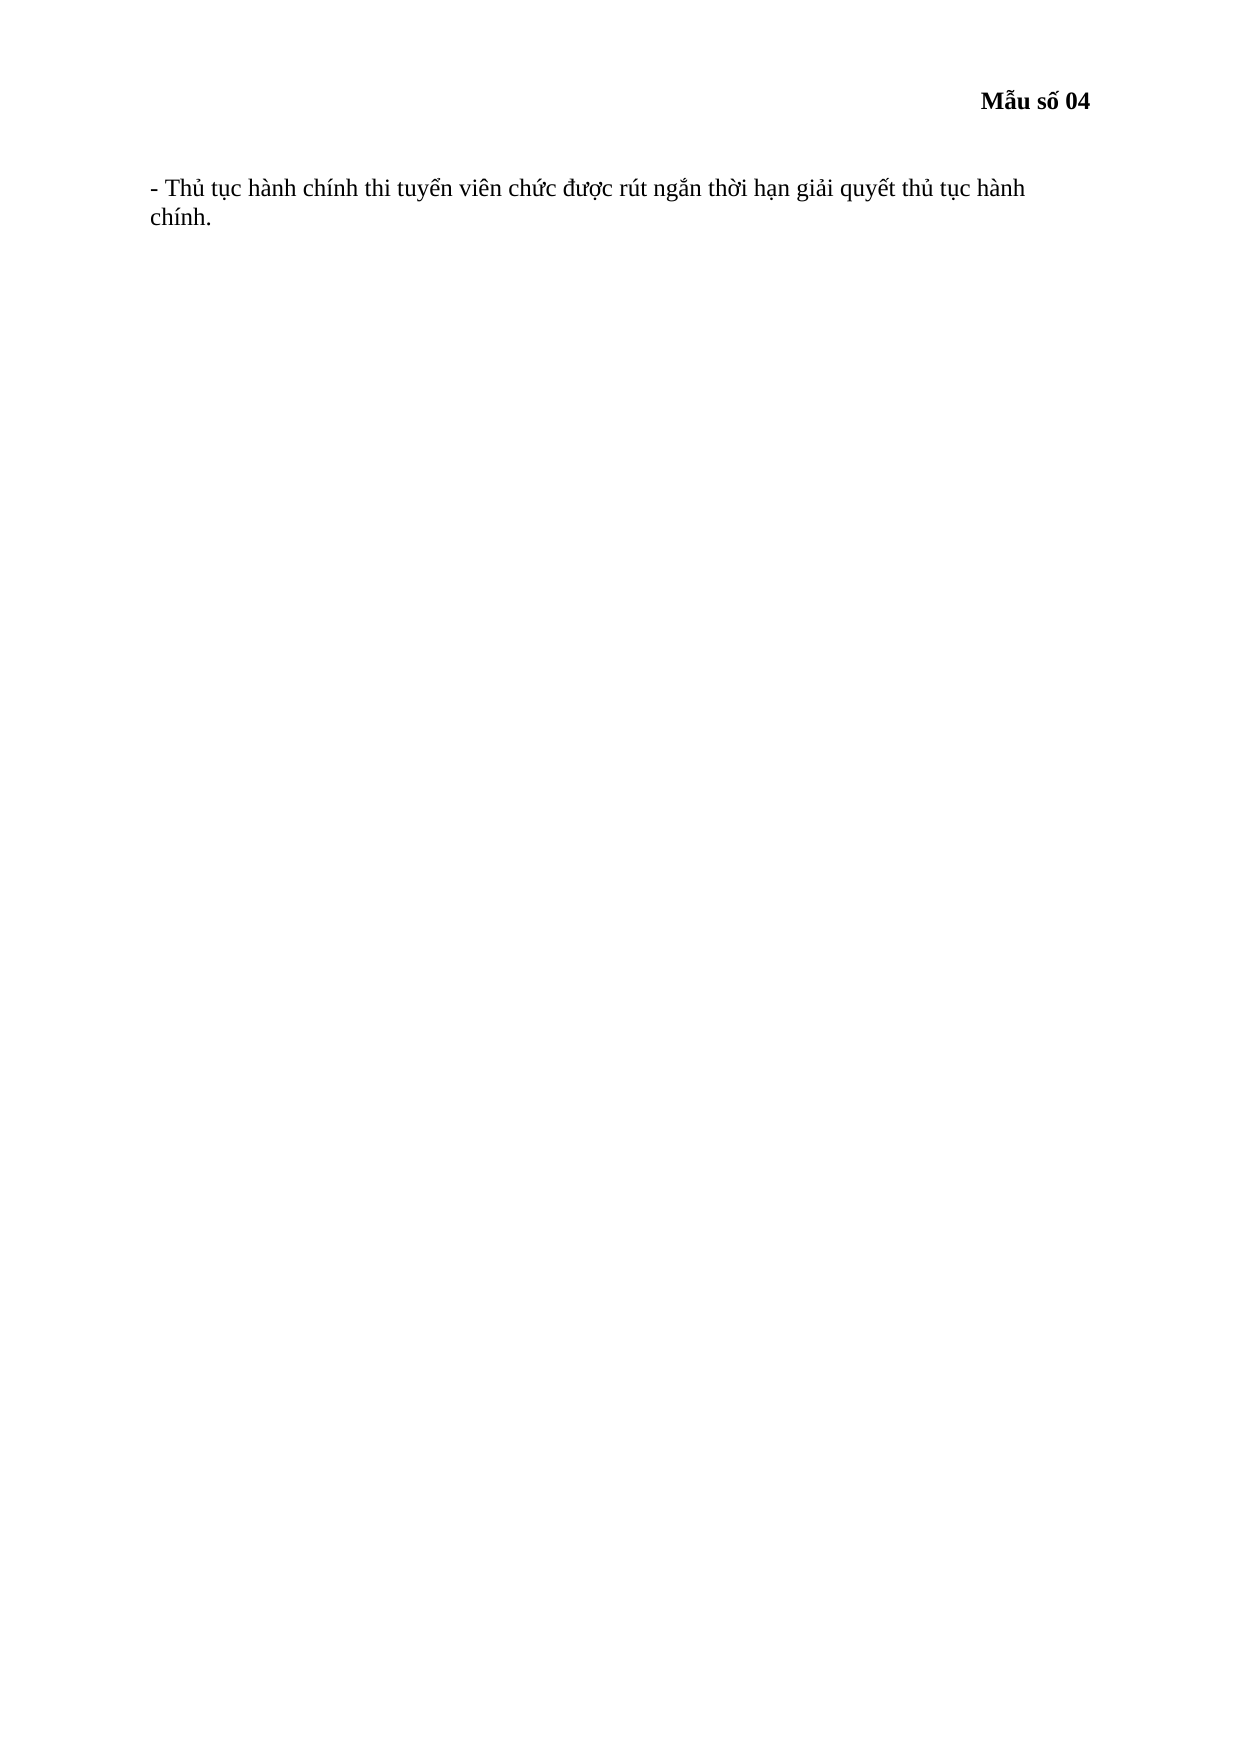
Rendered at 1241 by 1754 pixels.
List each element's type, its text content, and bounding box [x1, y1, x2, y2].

text - Thủ tục hành chính thi tuyển viên chức được rút ngắn thời hạn giải quyết thủ tục hành chính. [150, 173, 1090, 230]
